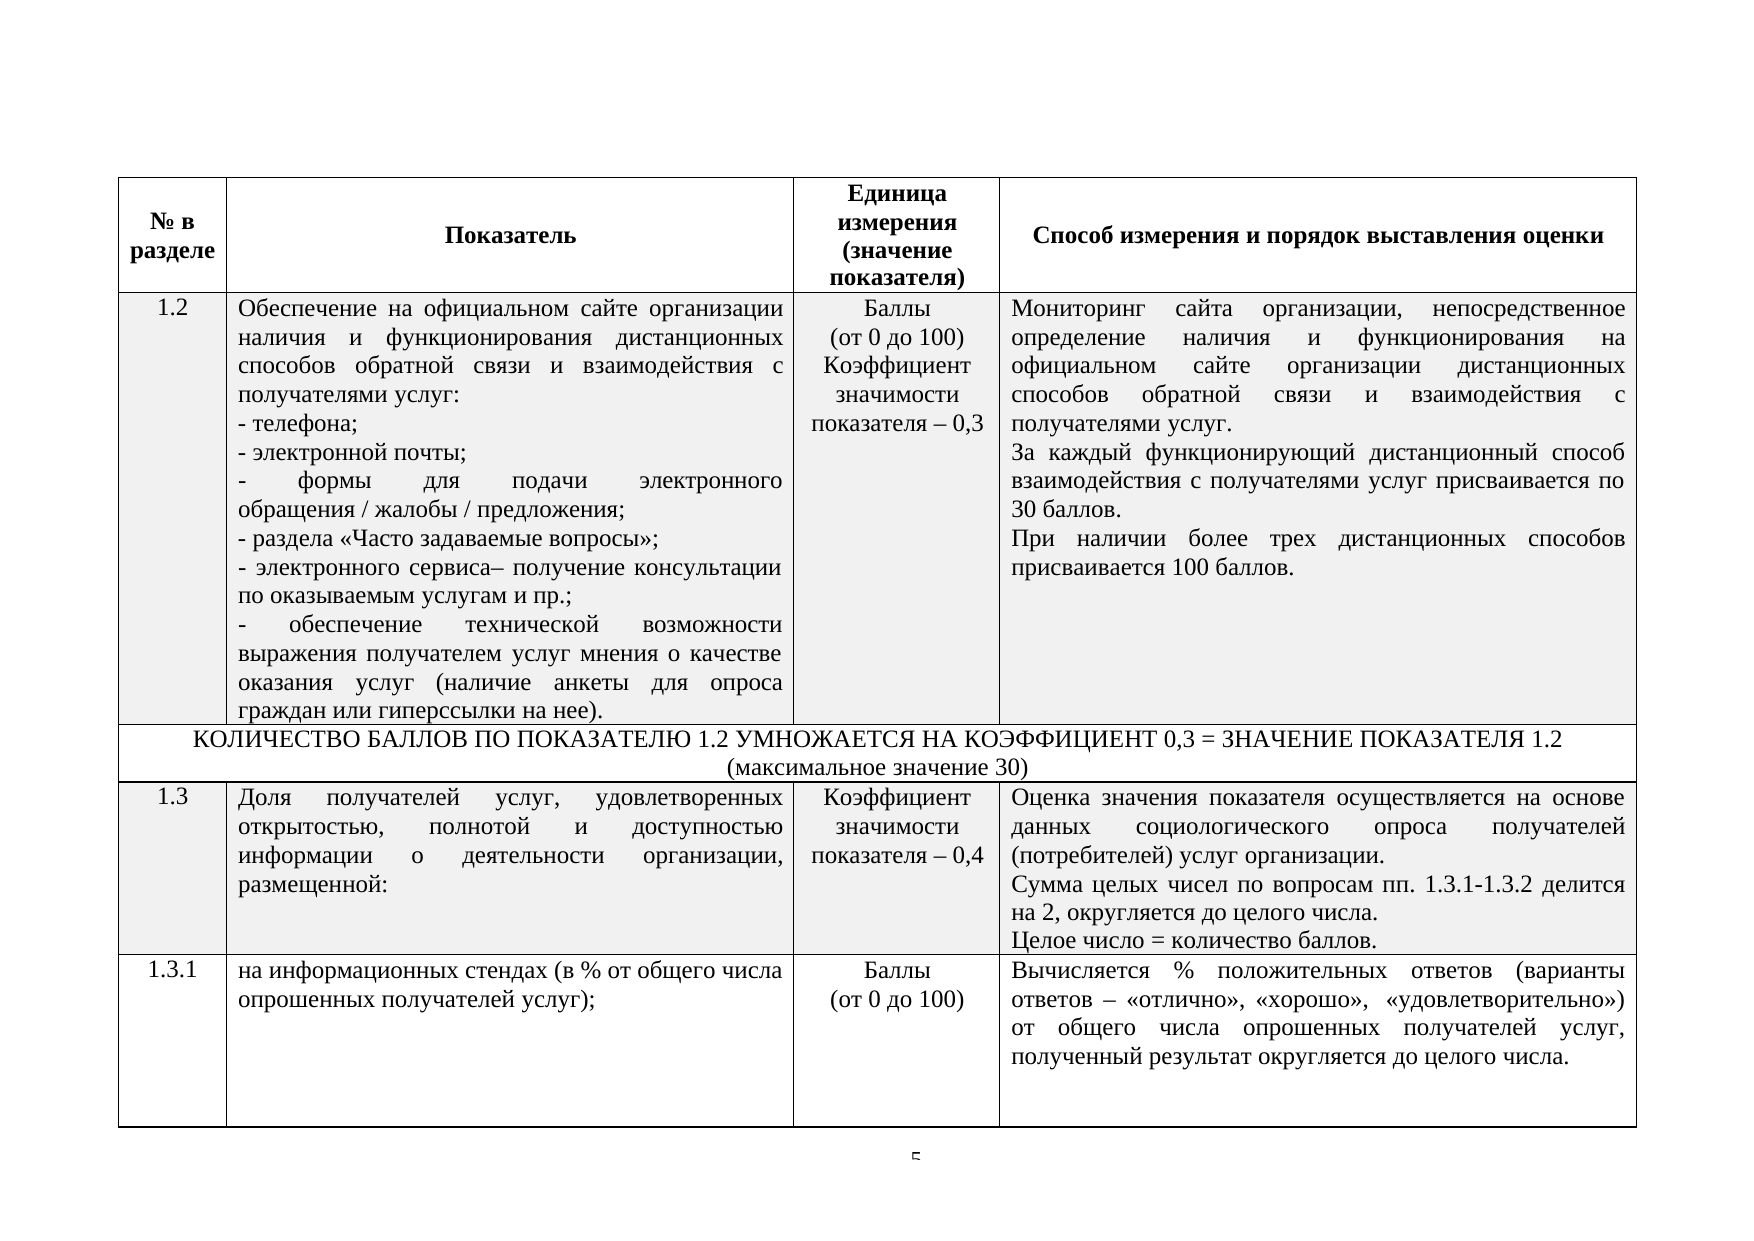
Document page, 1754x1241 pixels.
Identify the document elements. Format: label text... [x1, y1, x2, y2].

table_cell Обеспечение на официальном сайте организации наличия и функционирования дистанционных способов обратной связи и взаимодействия с получателями услуг: телефона; электронной почты; формы для подачи электронного обращения / жалобы / предложения; раздела «Часто задаваемые вопросы»; электронного сервиса– получение консультации по оказываемым услугам и пр.; обеспечение технической возможности выражения получателем услуг мнения о качестве оказания услуг (наличие анкеты для опроса граждан или гиперссылки на нее). [227, 293, 793, 724]
table_header Способ измерения и порядок выставления оценки [1000, 178, 1636, 292]
table_cell 1.3.1 [119, 955, 226, 1126]
table_header Единица измерения (значение показателя) [794, 178, 999, 292]
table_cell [1000, 955, 1636, 1126]
table_cell КОЛИЧЕСТВО БАЛЛОВ ПО ПОКАЗАТЕЛЮ 1.2 УМНОЖАЕТСЯ НА КОЭФФИЦИЕНТ 0,3 = ЗНАЧЕНИЕ ПОКАЗАТЕЛЯ 1.2 (максимальное значение 30) [119, 725, 1636, 781]
table_cell Баллы (от 0 до 100) [794, 955, 999, 1126]
table_cell Оценка значения показателя осуществляется на основе данных социологического опроса получателей (потребителей) услуг организации. Сумма целых чисел по вопросам пп. 1.3.1-1.3.2 делится на 2, округляется до целого числа. Целое число = количество баллов. [1000, 783, 1636, 954]
table_cell 1.3 [119, 783, 226, 954]
table_cell Доля получателей услуг, удовлетворенных открытостью, полнотой и доступностью информации о деятельности организации, размещенной: [227, 783, 793, 954]
table_cell на информационных стендах (в % от общего числа опрошенных получателей услуг); [227, 955, 793, 1126]
table_cell Мониторинг сайта организации, непосредственное определение наличия и функционирования на официальном сайте организации дистанционных способов обратной связи и взаимодействия с получателями услуг. За каждый функционирующий дистанционный способ взаимодействия с получателями услуг присваивается по 30 баллов. При наличии более трех дистанционных способов присваивается 100 баллов. [1000, 293, 1636, 724]
table_header Показатель [227, 178, 793, 292]
table_cell Баллы (от 0 до 100) Коэффициент значимости показателя – 0,3 [794, 293, 999, 724]
table_header № в разделе [119, 178, 226, 292]
table_cell 1.2 [119, 293, 226, 724]
table_cell Коэффициент значимости показателя – 0,4 [794, 783, 999, 954]
